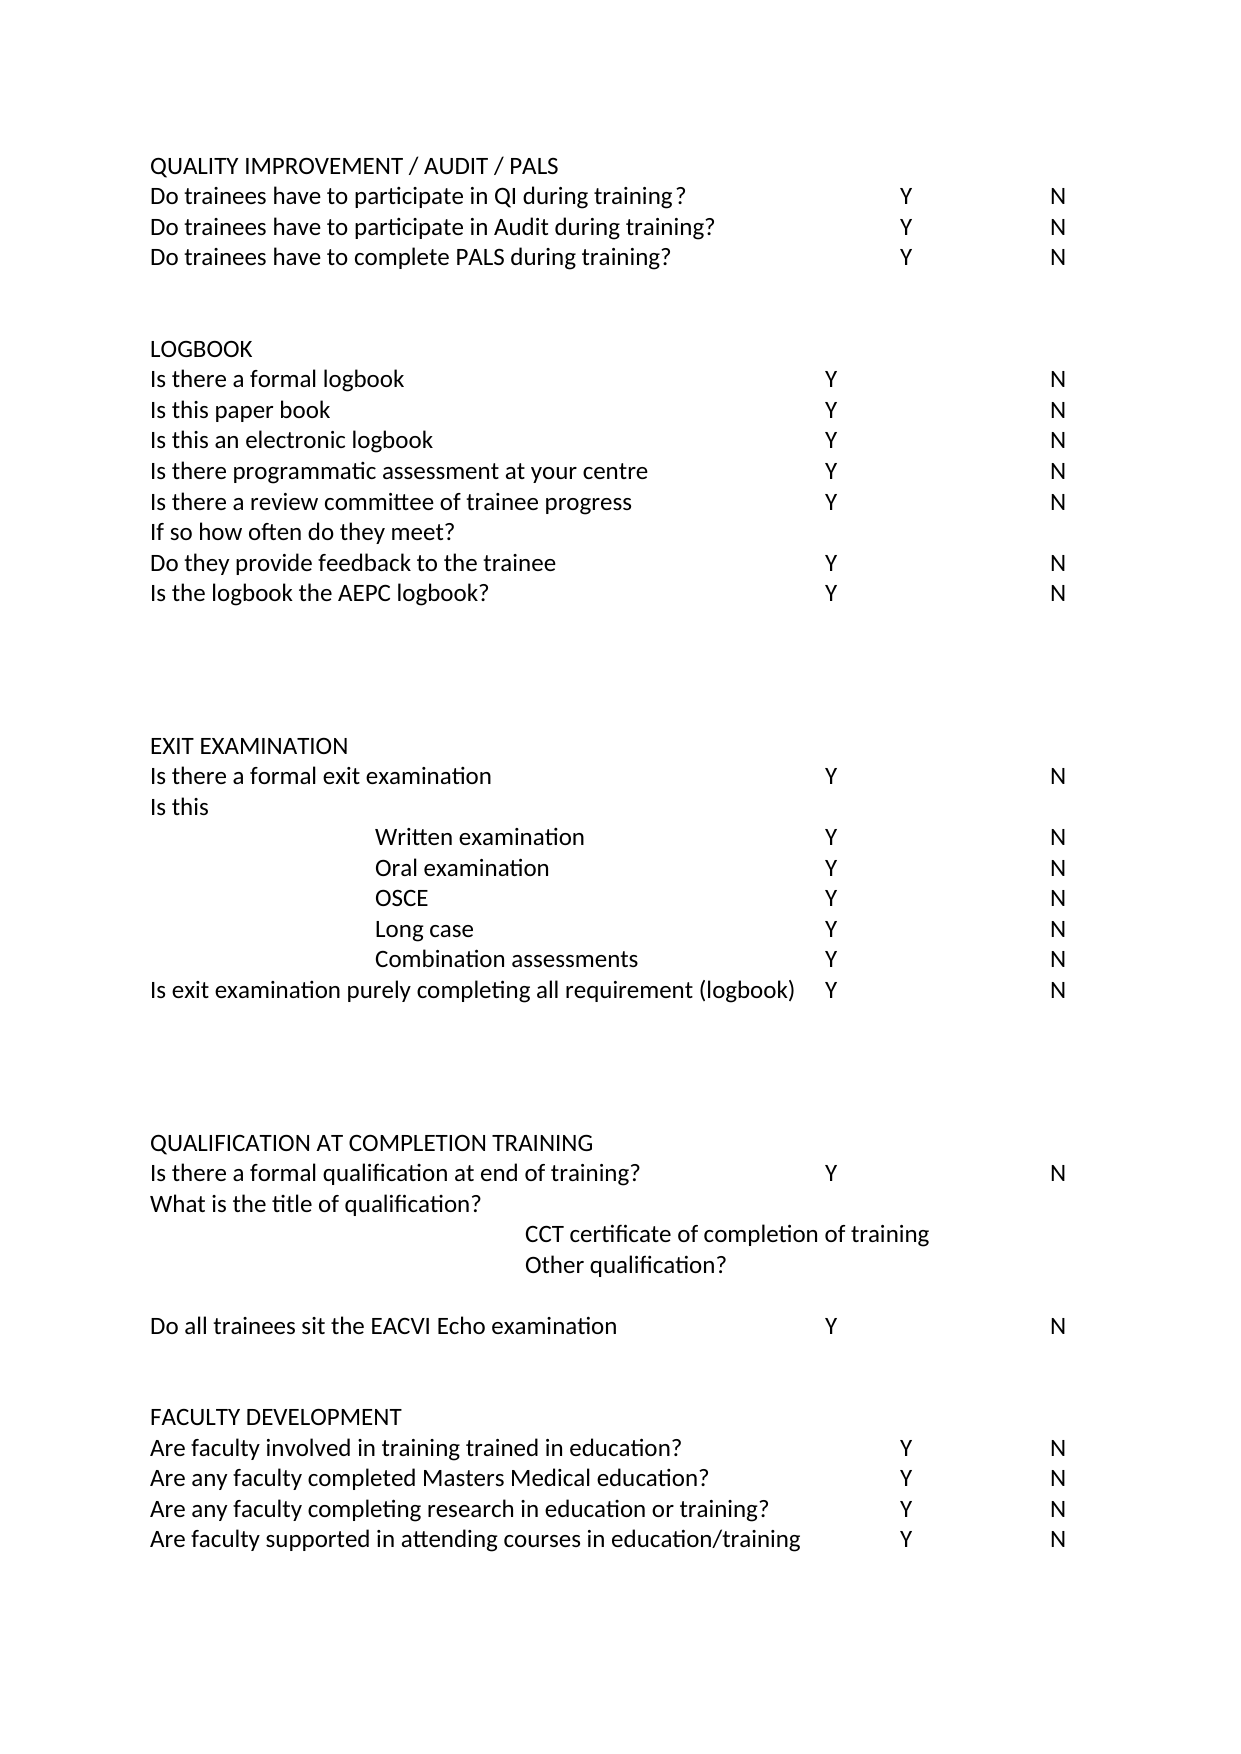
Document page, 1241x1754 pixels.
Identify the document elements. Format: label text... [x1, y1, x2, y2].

text Long case Y N [150, 913, 1090, 943]
text Other qualification? [150, 1249, 1090, 1279]
text Is there programmatic assessment at your centre Y N [150, 455, 1090, 486]
text Is there a review committee of trainee progress Y N [150, 486, 1090, 516]
text Do trainees have to participate in Audit during training? Y N [150, 211, 1090, 242]
text Is this paper book Y N [150, 394, 1090, 425]
text Oral examination Y N [150, 852, 1090, 882]
text LOGBOOK [150, 333, 1090, 364]
text Do they provide feedback to the trainee Y N [150, 547, 1090, 577]
text Is there a formal qualification at end of training? Y N [150, 1157, 1090, 1188]
text EXIT EXAMINATION [150, 730, 1090, 760]
text Do all trainees sit the EACVI Echo examination Y N [150, 1310, 1090, 1340]
text Is this an electronic logbook Y N [150, 425, 1090, 455]
text Are any faculty completed Masters Medical education? Y N [150, 1462, 1090, 1493]
text Do trainees have to complete PALS during training? Y N [150, 242, 1090, 272]
text If so how often do they meet? [150, 516, 1090, 547]
text Are faculty involved in training trained in education? Y N [150, 1432, 1090, 1462]
text QUALIFICATION AT COMPLETION TRAINING [150, 1127, 1090, 1157]
text QUALITY IMPROVEMENT / AUDIT / PALS [150, 150, 1090, 181]
text Is this [150, 791, 1090, 821]
text Combination assessments Y N [150, 943, 1090, 974]
text Is there a formal exit examination Y N [150, 760, 1090, 791]
text Is there a formal logbook Y N [150, 364, 1090, 394]
text OSCE Y N [150, 882, 1090, 913]
text Are any faculty completing research in education or training? Y N [150, 1493, 1090, 1523]
text CCT certificate of completion of training [150, 1218, 1090, 1249]
text Do trainees have to participate in QI during training ? Y N [150, 181, 1090, 211]
text What is the title of qualification? [150, 1188, 1090, 1218]
text Is the logbook the AEPC logbook? Y N [150, 577, 1090, 608]
text Are faculty supported in attending courses in education/training Y N [150, 1523, 1090, 1554]
text FACULTY DEVELOPMENT [150, 1401, 1090, 1432]
text Is exit examination purely completing all requirement (logbook) Y N [150, 974, 1090, 1004]
text Written examination Y N [150, 821, 1090, 852]
